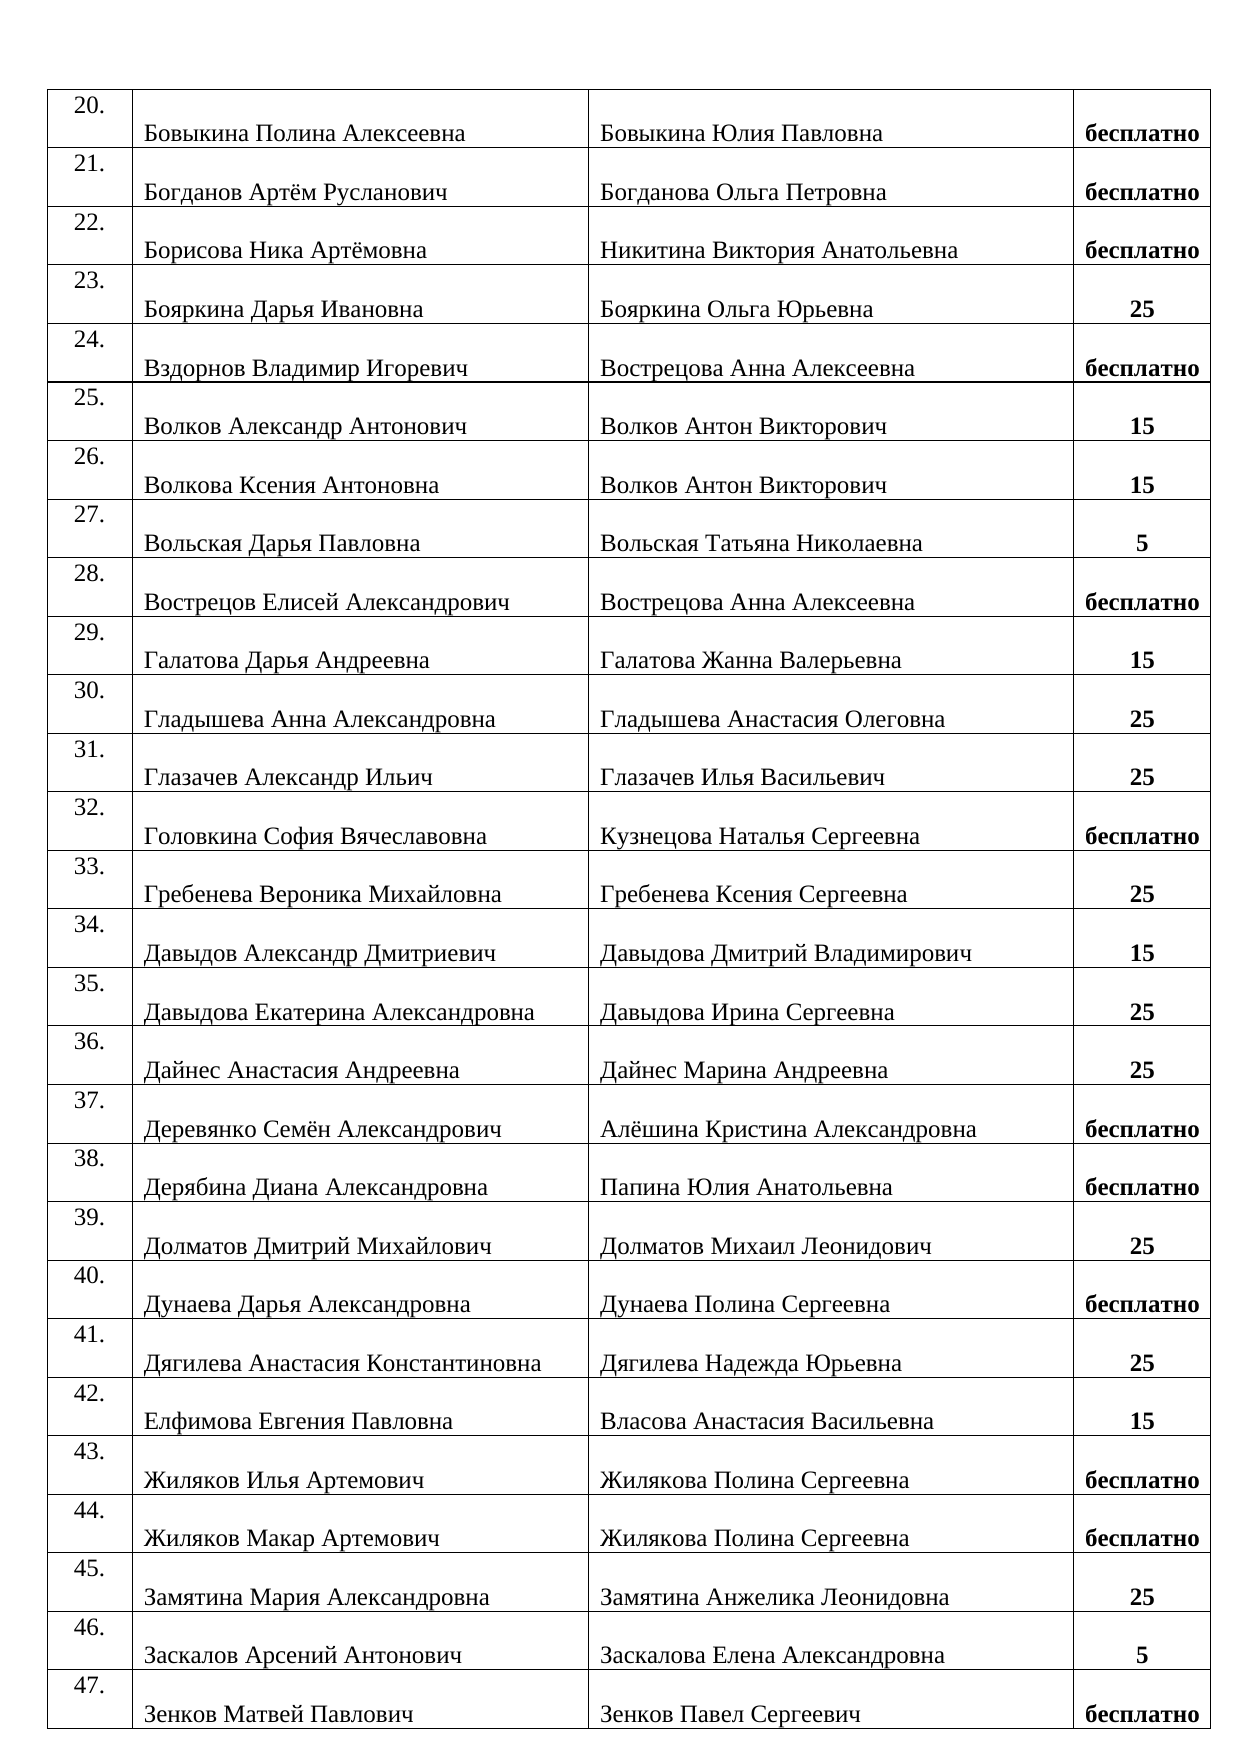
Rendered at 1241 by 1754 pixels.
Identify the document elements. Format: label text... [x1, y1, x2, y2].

table_cell Замятина Мария Александровна [133, 1553, 588, 1611]
table_cell [48, 383, 132, 440]
table_cell 25 [1074, 851, 1210, 908]
table_cell Волков Антон Викторович [589, 383, 1073, 440]
table_cell 15 [1074, 909, 1210, 967]
table_cell [48, 324, 132, 381]
table_cell Гладышева Анастасия Олеговна [589, 675, 1073, 733]
table_cell Дягилева Анастасия Константиновна [133, 1319, 588, 1377]
table_cell 25 [1074, 675, 1210, 733]
table_cell [48, 968, 132, 1025]
table_cell Вздорнов Владимир Игоревич [133, 324, 588, 381]
table_cell Вострецова Анна Алексеевна [589, 324, 1073, 381]
table_cell Дунаева Дарья Александровна [133, 1261, 588, 1318]
table_cell Борисова Ника Артёмовна [133, 207, 588, 264]
table_cell бесплатно [1074, 207, 1210, 264]
table_cell Елфимова Евгения Павловна [133, 1378, 588, 1435]
table_cell бесплатно [1074, 792, 1210, 850]
table_cell Богданов Артём Русланович [133, 148, 588, 206]
table_cell Никитина Виктория Анатольевна [589, 207, 1073, 264]
table_cell 25 [1074, 1026, 1210, 1084]
table_cell Заскалова Елена Александровна [589, 1612, 1073, 1669]
table_cell Жиляков Макар Артемович [133, 1495, 588, 1552]
table_cell Алёшина Кристина Александровна [589, 1085, 1073, 1142]
table_cell [48, 1202, 132, 1259]
table_cell [48, 1085, 132, 1142]
table_cell Гребенева Вероника Михайловна [133, 851, 588, 908]
table_cell Бовыкина Полина Алексеевна [133, 90, 588, 147]
table_cell [48, 909, 132, 967]
table_cell [48, 1261, 132, 1318]
table_cell Вольская Дарья Павловна [133, 500, 588, 557]
table_cell [48, 1378, 132, 1435]
table_cell 5 [1074, 1612, 1210, 1669]
table_cell бесплатно [1074, 148, 1210, 206]
table_cell бесплатно [1074, 1261, 1210, 1318]
table_cell [48, 1319, 132, 1377]
table_cell [48, 207, 132, 264]
table_cell Вострецова Анна Алексеевна [589, 558, 1073, 616]
table_cell [48, 675, 132, 733]
table_cell бесплатно [1074, 1144, 1210, 1201]
table_cell 25 [1074, 734, 1210, 791]
table_cell Бояркина Дарья Ивановна [133, 265, 588, 323]
table_cell [48, 1670, 132, 1728]
table_cell Давыдова Ирина Сергеевна [589, 968, 1073, 1025]
table_cell Глазачев Александр Ильич [133, 734, 588, 791]
table_cell Богданова Ольга Петровна [589, 148, 1073, 206]
table_cell бесплатно [1074, 558, 1210, 616]
table_cell 15 [1074, 441, 1210, 498]
table_cell Вольская Татьяна Николаевна [589, 500, 1073, 557]
table_cell [48, 1144, 132, 1201]
table_cell [48, 265, 132, 323]
table_cell 5 [1074, 500, 1210, 557]
table_cell бесплатно [1074, 1085, 1210, 1142]
table_cell [48, 1026, 132, 1084]
table_cell [48, 734, 132, 791]
table_cell Жилякова Полина Сергеевна [589, 1495, 1073, 1552]
table_cell бесплатно [1074, 90, 1210, 147]
table_cell 15 [1074, 617, 1210, 674]
table_cell Галатова Дарья Андреевна [133, 617, 588, 674]
table_cell Гладышева Анна Александровна [133, 675, 588, 733]
table_cell [48, 1612, 132, 1669]
table_cell Власова Анастасия Васильевна [589, 1378, 1073, 1435]
table_cell Гребенева Ксения Сергеевна [589, 851, 1073, 908]
table_cell [48, 1553, 132, 1611]
table_cell Папина Юлия Анатольевна [589, 1144, 1073, 1201]
table_cell [48, 441, 132, 498]
table_cell Вострецов Елисей Александрович [133, 558, 588, 616]
table_cell Давыдов Александр Дмитриевич [133, 909, 588, 967]
table_cell Долматов Михаил Леонидович [589, 1202, 1073, 1259]
table_cell [48, 1495, 132, 1552]
table_cell Давыдова Дмитрий Владимирович [589, 909, 1073, 967]
table_cell [48, 500, 132, 557]
table_cell Зенков Павел Сергеевич [589, 1670, 1073, 1728]
table_cell Волков Антон Викторович [589, 441, 1073, 498]
table_cell 25 [1074, 1553, 1210, 1611]
table_cell Деревянко Семён Александрович [133, 1085, 588, 1142]
table_cell [48, 1436, 132, 1494]
table_cell 15 [1074, 383, 1210, 440]
table_cell Долматов Дмитрий Михайлович [133, 1202, 588, 1259]
table_cell [48, 90, 132, 147]
table_cell Кузнецова Наталья Сергеевна [589, 792, 1073, 850]
table_cell Головкина София Вячеславовна [133, 792, 588, 850]
table_cell бесплатно [1074, 1670, 1210, 1728]
table_cell Бовыкина Юлия Павловна [589, 90, 1073, 147]
table_cell Жиляков Илья Артемович [133, 1436, 588, 1494]
table_cell Дунаева Полина Сергеевна [589, 1261, 1073, 1318]
table_cell Жилякова Полина Сергеевна [589, 1436, 1073, 1494]
table_cell Дайнес Анастасия Андреевна [133, 1026, 588, 1084]
table_cell 15 [1074, 1378, 1210, 1435]
table_cell Дягилева Надежда Юрьевна [589, 1319, 1073, 1377]
table_cell Дерябина Диана Александровна [133, 1144, 588, 1201]
table_cell бесплатно [1074, 1495, 1210, 1552]
table_cell Давыдова Екатерина Александровна [133, 968, 588, 1025]
table_cell [48, 558, 132, 616]
table_cell [48, 148, 132, 206]
table_cell Заскалов Арсений Антонович [133, 1612, 588, 1669]
table_cell [48, 792, 132, 850]
table_cell Бояркина Ольга Юрьевна [589, 265, 1073, 323]
table_cell Замятина Анжелика Леонидовна [589, 1553, 1073, 1611]
table_cell [48, 617, 132, 674]
table_cell Волкова Ксения Антоновна [133, 441, 588, 498]
table_cell Волков Александр Антонович [133, 383, 588, 440]
table_cell 25 [1074, 1319, 1210, 1377]
table_cell Глазачев Илья Васильевич [589, 734, 1073, 791]
table_cell Дайнес Марина Андреевна [589, 1026, 1073, 1084]
table_cell бесплатно [1074, 324, 1210, 381]
table_cell Галатова Жанна Валерьевна [589, 617, 1073, 674]
table_cell 25 [1074, 968, 1210, 1025]
table_cell Зенков Матвей Павлович [133, 1670, 588, 1728]
table_cell 25 [1074, 265, 1210, 323]
table_cell 25 [1074, 1202, 1210, 1259]
table_cell бесплатно [1074, 1436, 1210, 1494]
table_cell [48, 851, 132, 908]
